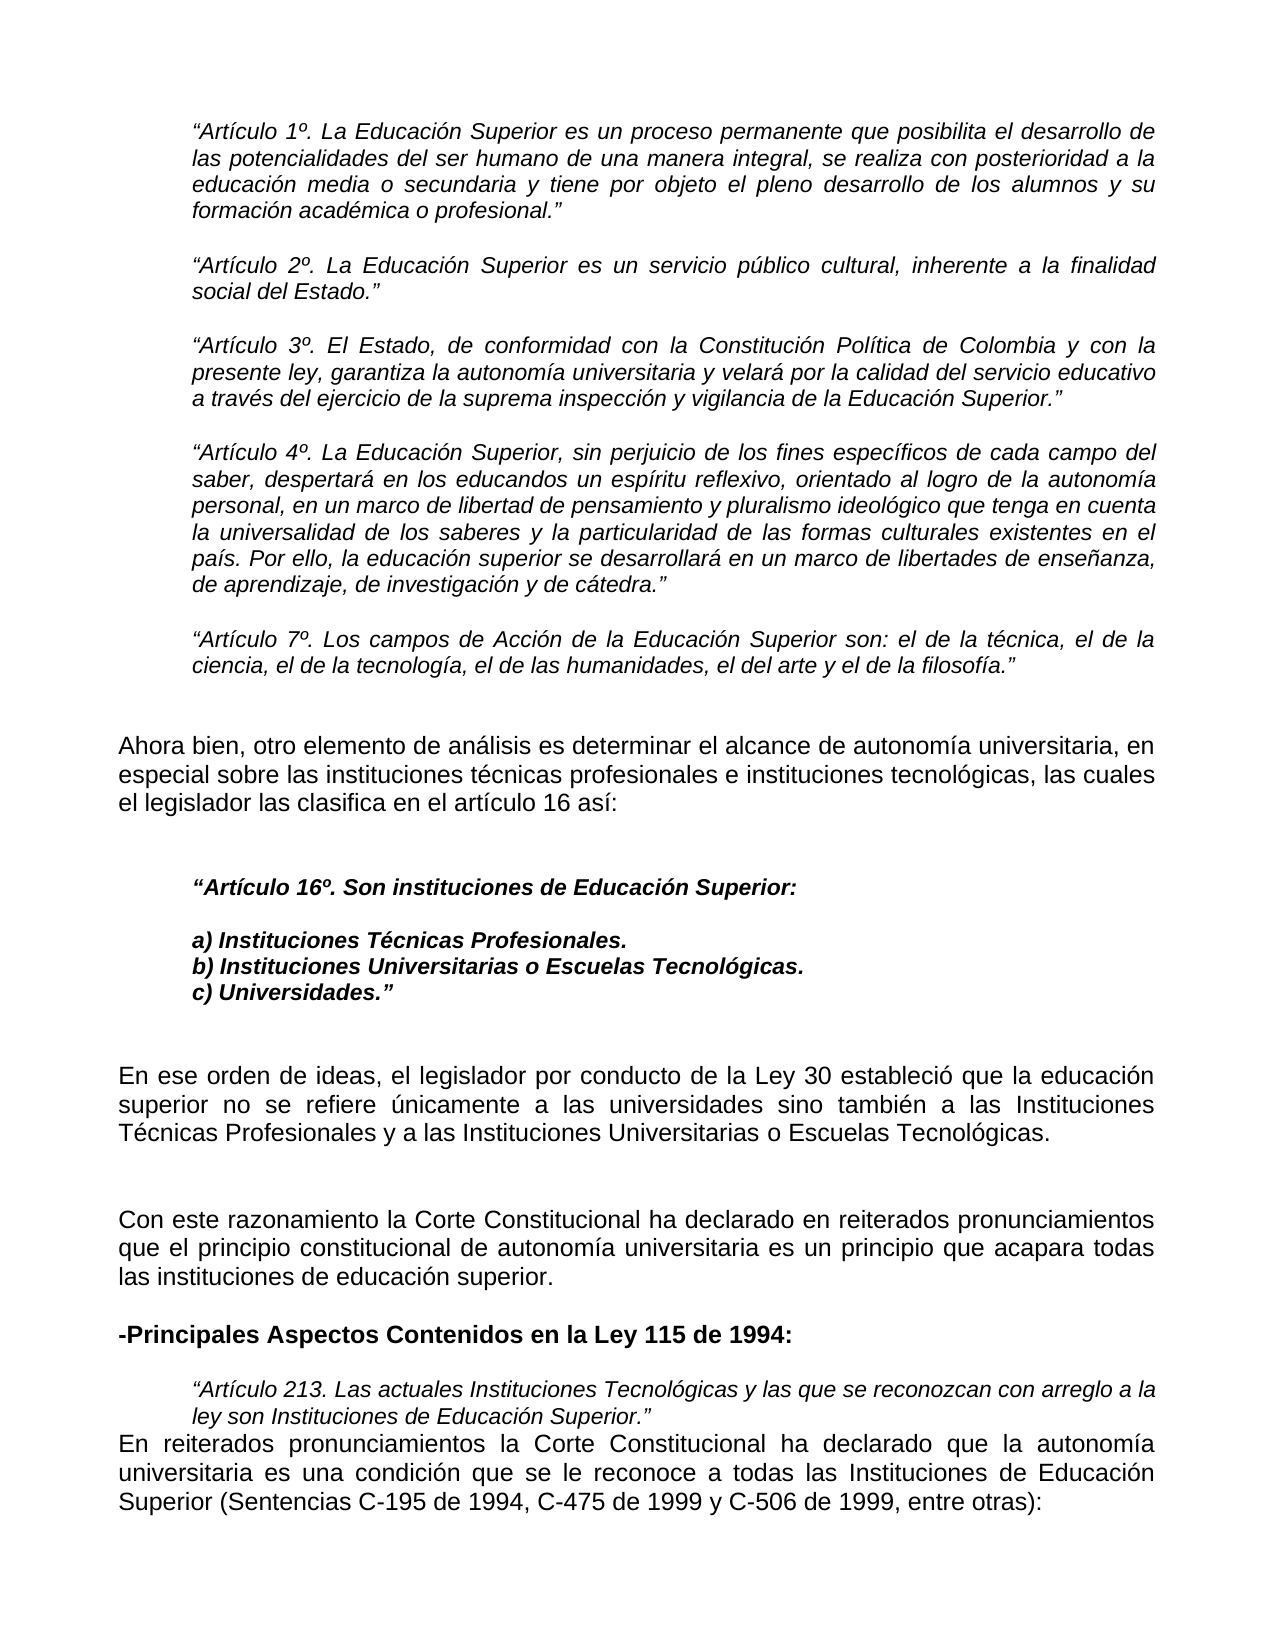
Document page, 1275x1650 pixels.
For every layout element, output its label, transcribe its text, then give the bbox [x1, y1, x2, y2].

text “Artículo 7º. Los campos de Acción de la Educación Superior son: el de la técnica, el de la ciencia, el de la tecnología, el de las humanidades, el del arte y el de la filosofía.” [192, 626, 1157, 678]
text En reiterados pronunciamientos la Corte Constitucional ha declarado que la autonomía universitaria es una condición que se le reconoce a todas las Instituciones de Educación Superior (Sentencias C-195 de 1994, C-475 de 1999 y C-506 de 1999, entre otras): [118, 1429, 1157, 1515]
text “Artículo 3º. El Estado, de conformidad con la Constitución Política de Colombia y con la presente ley, garantiza la autonomía universitaria y velará por la calidad del servicio educativo a través del ejercicio de la suprema inspección y vigilancia de la Educación Superior.” [192, 332, 1157, 411]
text c) Universidades.” [118, 979, 1157, 1006]
text Ahora bien, otro elemento de análisis es determinar el alcance de autonomía universitaria, en especial sobre las instituciones técnicas profesionales e instituciones tecnológicas, las cuales el legislador las clasifica en el artículo 16 así: [118, 731, 1157, 817]
text “Artículo 4º. La Educación Superior, sin perjuicio de los fines específicos de cada campo del saber, despertará en los educandos un espíritu reflexivo, orientado al logro de la autonomía personal, en un marco de libertad de pensamiento y pluralismo ideológico que tenga en cuenta la universalidad de los saberes y la particularidad de las formas culturales existentes en el país. Por ello, la educación superior se desarrollará en un marco de libertades de enseñanza, de aprendizaje, de investigación y de cátedra.” [192, 439, 1157, 597]
text “Artículo 1º. La Educación Superior es un proceso permanente que posibilita el desarrollo de las potencialidades del ser humano de una manera integral, se realiza con posterioridad a la educación media o secundaria y tiene por objeto el pleno desarrollo de los alumnos y su formación académica o profesional.” [192, 118, 1157, 223]
text “Artículo 213. Las actuales Instituciones Tecnológicas y las que se reconozcan con arreglo a la ley son Instituciones de Educación Superior.” [192, 1376, 1157, 1429]
text En ese orden de ideas, el legislador por conducto de la Ley 30 estableció que la educación superior no se refiere únicamente a las universidades sino también a las Instituciones Técnicas Profesionales y a las Instituciones Universitarias o Escuelas Tecnológicas. [118, 1061, 1157, 1147]
text “Artículo 2º. La Educación Superior es un servicio público cultural, inherente a la finalidad social del Estado.” [192, 252, 1157, 304]
text b) Instituciones Universitarias o Escuelas Tecnológicas. [118, 953, 1157, 979]
text -Principales Aspectos Contenidos en la Ley 115 de 1994: [118, 1319, 1157, 1348]
text “Artículo 16º. Son instituciones de Educación Superior: [118, 874, 1157, 900]
text Con este razonamiento la Corte Constitucional ha declarado en reiterados pronunciamientos que el principio constitucional de autonomía universitaria es un principio que acapara todas las instituciones de educación superior. [118, 1204, 1157, 1291]
text a) Instituciones Técnicas Profesionales. [118, 927, 1157, 953]
